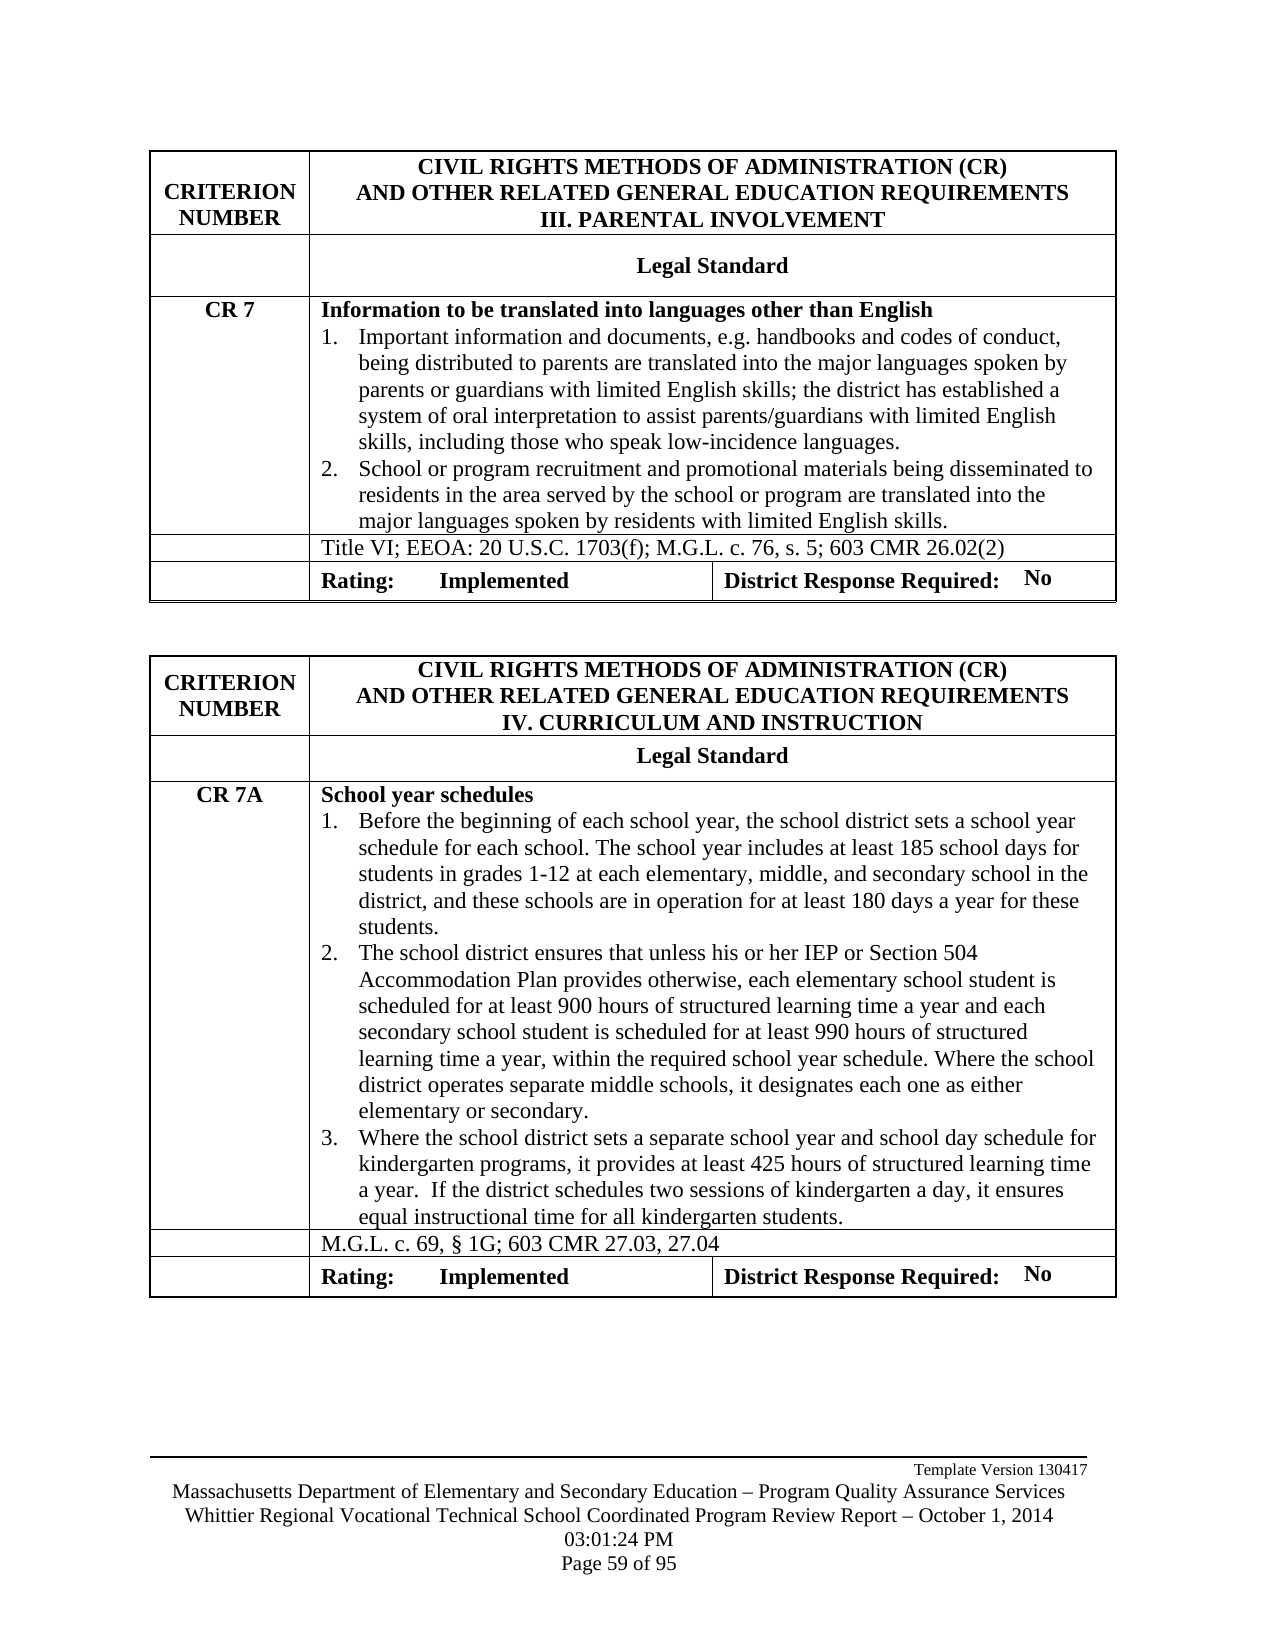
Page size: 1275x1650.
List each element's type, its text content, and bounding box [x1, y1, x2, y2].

table_cell [151, 235, 309, 296]
table_header CIVIL RIGHTS METHODS OF ADMINISTRATION (CR) AND OTHER RELATED GENERAL EDUCATION REQUIREMENTS IV. CURRICULUM AND INSTRUCTION [310, 657, 1115, 735]
table_cell [151, 736, 309, 781]
table_cell Implemented [422, 562, 712, 600]
table_header CIVIL RIGHTS METHODS OF ADMINISTRATION (CR) AND OTHER RELATED GENERAL EDUCATION REQUIREMENTS III. PARENTAL INVOLVEMENT [310, 152, 1115, 234]
table_cell Legal Standard [310, 235, 1115, 296]
table_cell District Response Required: [713, 562, 1012, 600]
table_cell No [1013, 1257, 1115, 1296]
table_cell Information to be translated into languages other than English Important information and documents, e.g. handbooks and codes of conduct, being distributed to parents are translated into the major languages spoken by parents or guardians with limited English skills; the district has established a system of oral interpretation to assist parents/guardians with limited English skills, including those who speak low-incidence languages. School or program recruitment and promotional materials being disseminated to residents in the area served by the school or program are translated into the major languages spoken by residents with limited English skills. [310, 297, 1115, 534]
table_cell CR 7 [151, 297, 309, 534]
table_cell No [1013, 562, 1115, 600]
table_cell Title VI; EEOA: 20 U.S.C. 1703(f); M.G.L. c. 76, s. 5; 603 CMR 26.02(2) [310, 535, 1115, 561]
table_cell Legal Standard [310, 736, 1115, 781]
table_header CRITERION NUMBER [151, 657, 309, 735]
table_cell M.G.L. c. 69, § 1G; 603 CMR 27.03, 27.04 [310, 1230, 1115, 1256]
table_cell School year schedules Before the beginning of each school year, the school district sets a school year schedule for each school. The school year includes at least 185 school days for students in grades 1-12 at each elementary, middle, and secondary school in the district, and these schools are in operation for at least 180 days a year for these students. The school district ensures that unless his or her IEP or Section 504 Accommodation Plan provides otherwise, each elementary school student is scheduled for at least 900 hours of structured learning time a year and each secondary school student is scheduled for at least 990 hours of structured learning time a year, within the required school year schedule. Where the school district operates separate middle schools, it designates each one as either elementary or secondary. Where the school district sets a separate school year and school day schedule for kindergarten programs, it provides at least 425 hours of structured learning time a year. If the district schedules two sessions of kindergarten a day, it ensures equal instructional time for all kindergarten students. [310, 782, 1115, 1229]
table_cell Implemented [422, 1257, 712, 1296]
table_cell [151, 535, 309, 561]
table_cell CR 7A [151, 782, 309, 1229]
table_cell [151, 1230, 309, 1256]
table_header CRITERION NUMBER [151, 152, 309, 234]
table_cell [151, 562, 309, 600]
table_cell Rating: [310, 1257, 422, 1296]
table_cell Rating: [310, 562, 422, 600]
table_cell [151, 1257, 309, 1296]
table_cell District Response Required: [713, 1257, 1012, 1296]
